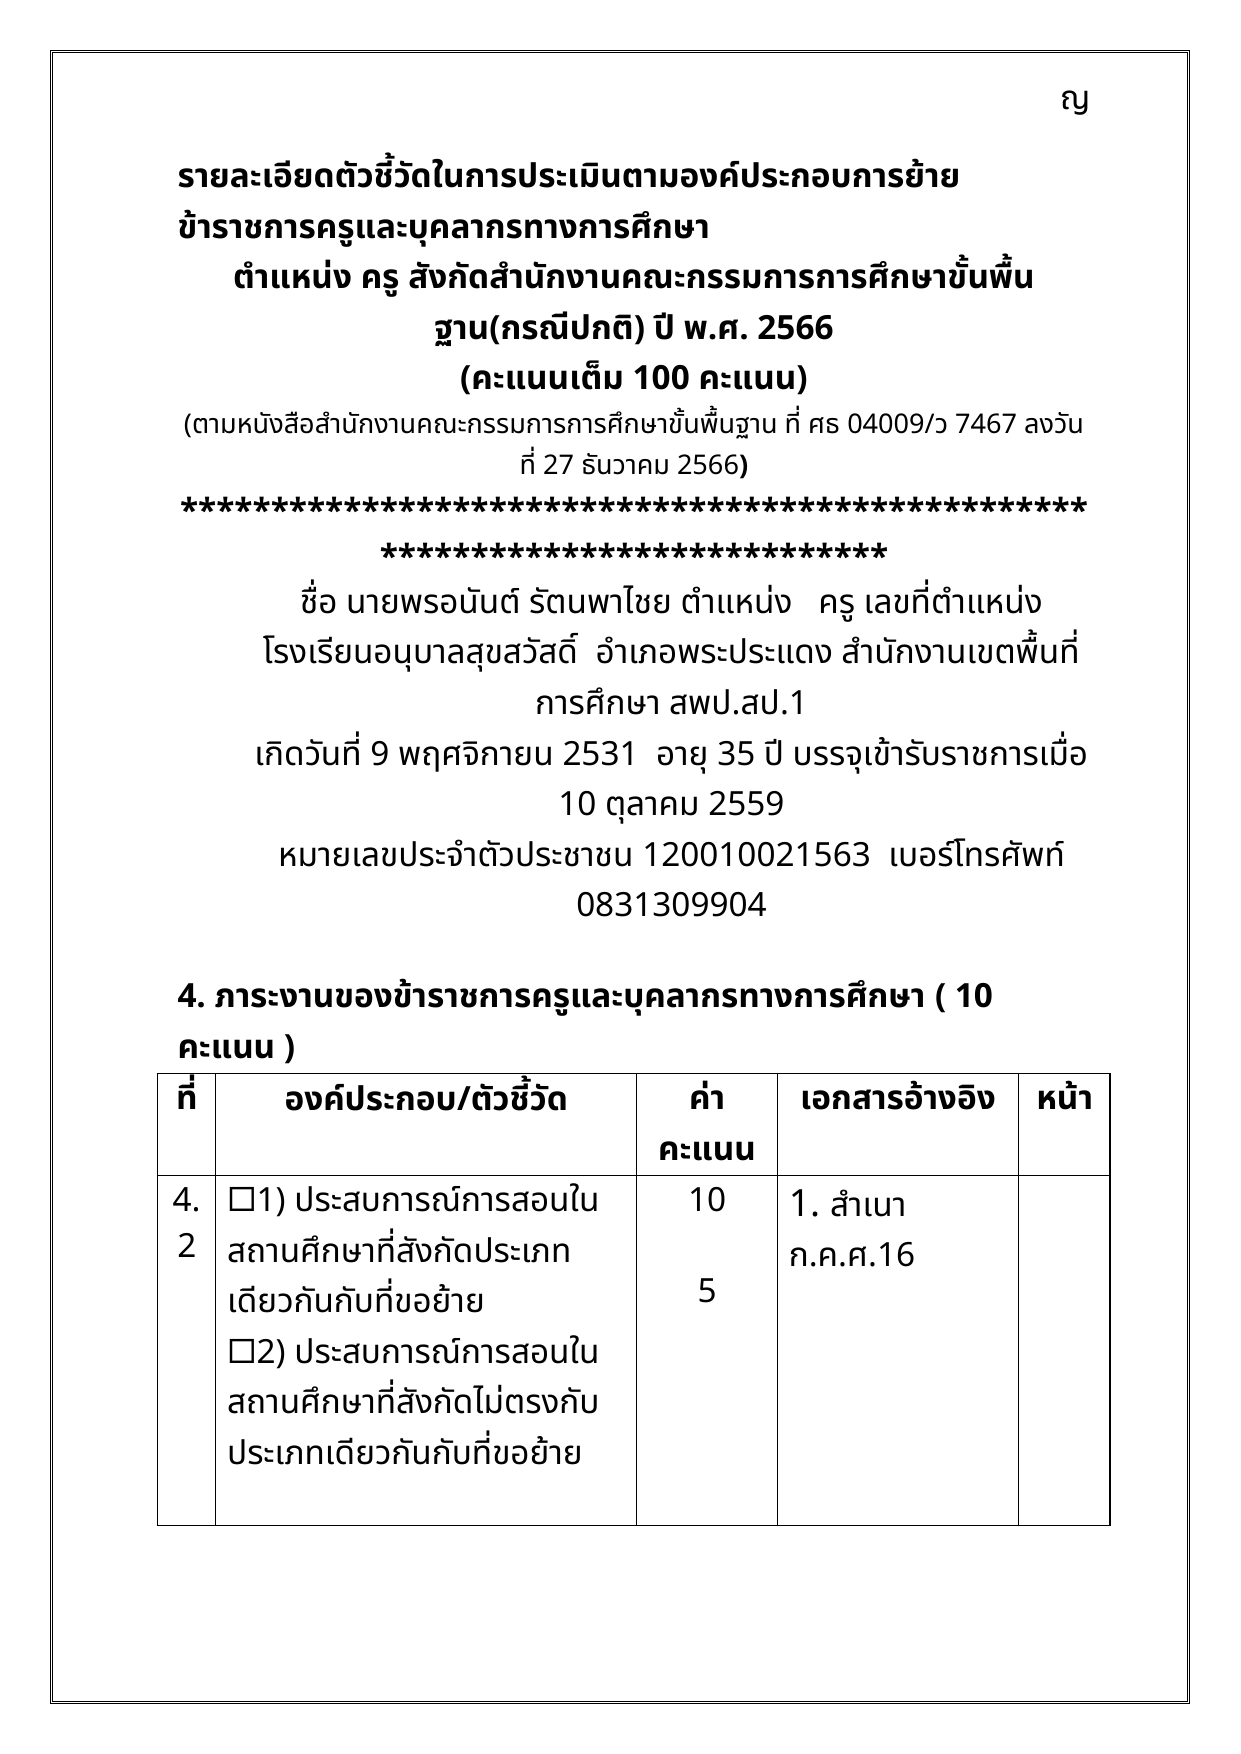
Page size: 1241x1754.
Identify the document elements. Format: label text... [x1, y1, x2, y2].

text ****************************************************************************** [177, 487, 1090, 578]
text รายละเอียดตัวชี้วัดในการประเมินตามองค์ประกอบการย้ายข้าราชการครูและบุคลากรทางการศึกษา [177, 152, 1090, 253]
table_header ค่าคะแนน [637, 1074, 777, 1175]
table_cell [1019, 1176, 1109, 1524]
table_header หน้า [1019, 1074, 1109, 1175]
table_cell 1) ประสบการณ์การสอนในสถานศึกษาที่สังกัดประเภทเดียวกันกับที่ขอย้าย 2) ประสบการณ์การสอนในสถานศึกษาที่สังกัดไม่ตรงกับประเภทเดียวกันกับที่ขอย้าย [216, 1176, 636, 1524]
table_header องค์ประกอบ/ตัวชี้วัด [216, 1074, 636, 1175]
text (คะแนนเต็ม 100 คะแนน) [177, 354, 1090, 405]
list เกิดวันที่ 9 พฤศจิกายน 2531 อายุ 35 ปี บรรจุเข้ารับราชการเมื่อ 10 ตุลาคม 2559 [252, 729, 1090, 831]
text (ตามหนังสือสำนักงานคณะกรรมการการศึกษาขั้นพื้นฐาน ที่ ศธ 04009/ว 7467 ลงวันที่ 27 ธันวาคม 2566) [177, 405, 1090, 487]
table_cell 4.2 [158, 1176, 215, 1524]
table_cell 1. สำเนา ก.ค.ศ.16 [778, 1176, 1018, 1524]
list หมายเลขประจำตัวประชาชน 120010021563 เบอร์โทรศัพท์ 0831309904 [252, 831, 1090, 927]
list ชื่อ นายพรอนันต์ รัตนพาไชย ตำแหน่ง ครู เลขที่ตำแหน่ง [252, 578, 1090, 628]
table_header เอกสารอ้างอิง [778, 1074, 1018, 1175]
table_header ที่ [158, 1074, 215, 1175]
text 4. ภาระงานของข้าราชการครูและบุคลากรทางการศึกษา ( 10 คะแนน ) [177, 972, 1090, 1073]
table_cell 10 5 [637, 1176, 777, 1524]
list โรงเรียนอนุบาลสุขสวัสดิ์ อำเภอพระประแดง สำนักงานเขตพื้นที่การศึกษา สพป.สป.1 [252, 628, 1090, 729]
text ตำแหน่ง ครู สังกัดสำนักงานคณะกรรมการการศึกษาขั้นพื้นฐาน(กรณีปกติ) ปี พ.ศ. 2566 [177, 253, 1090, 354]
